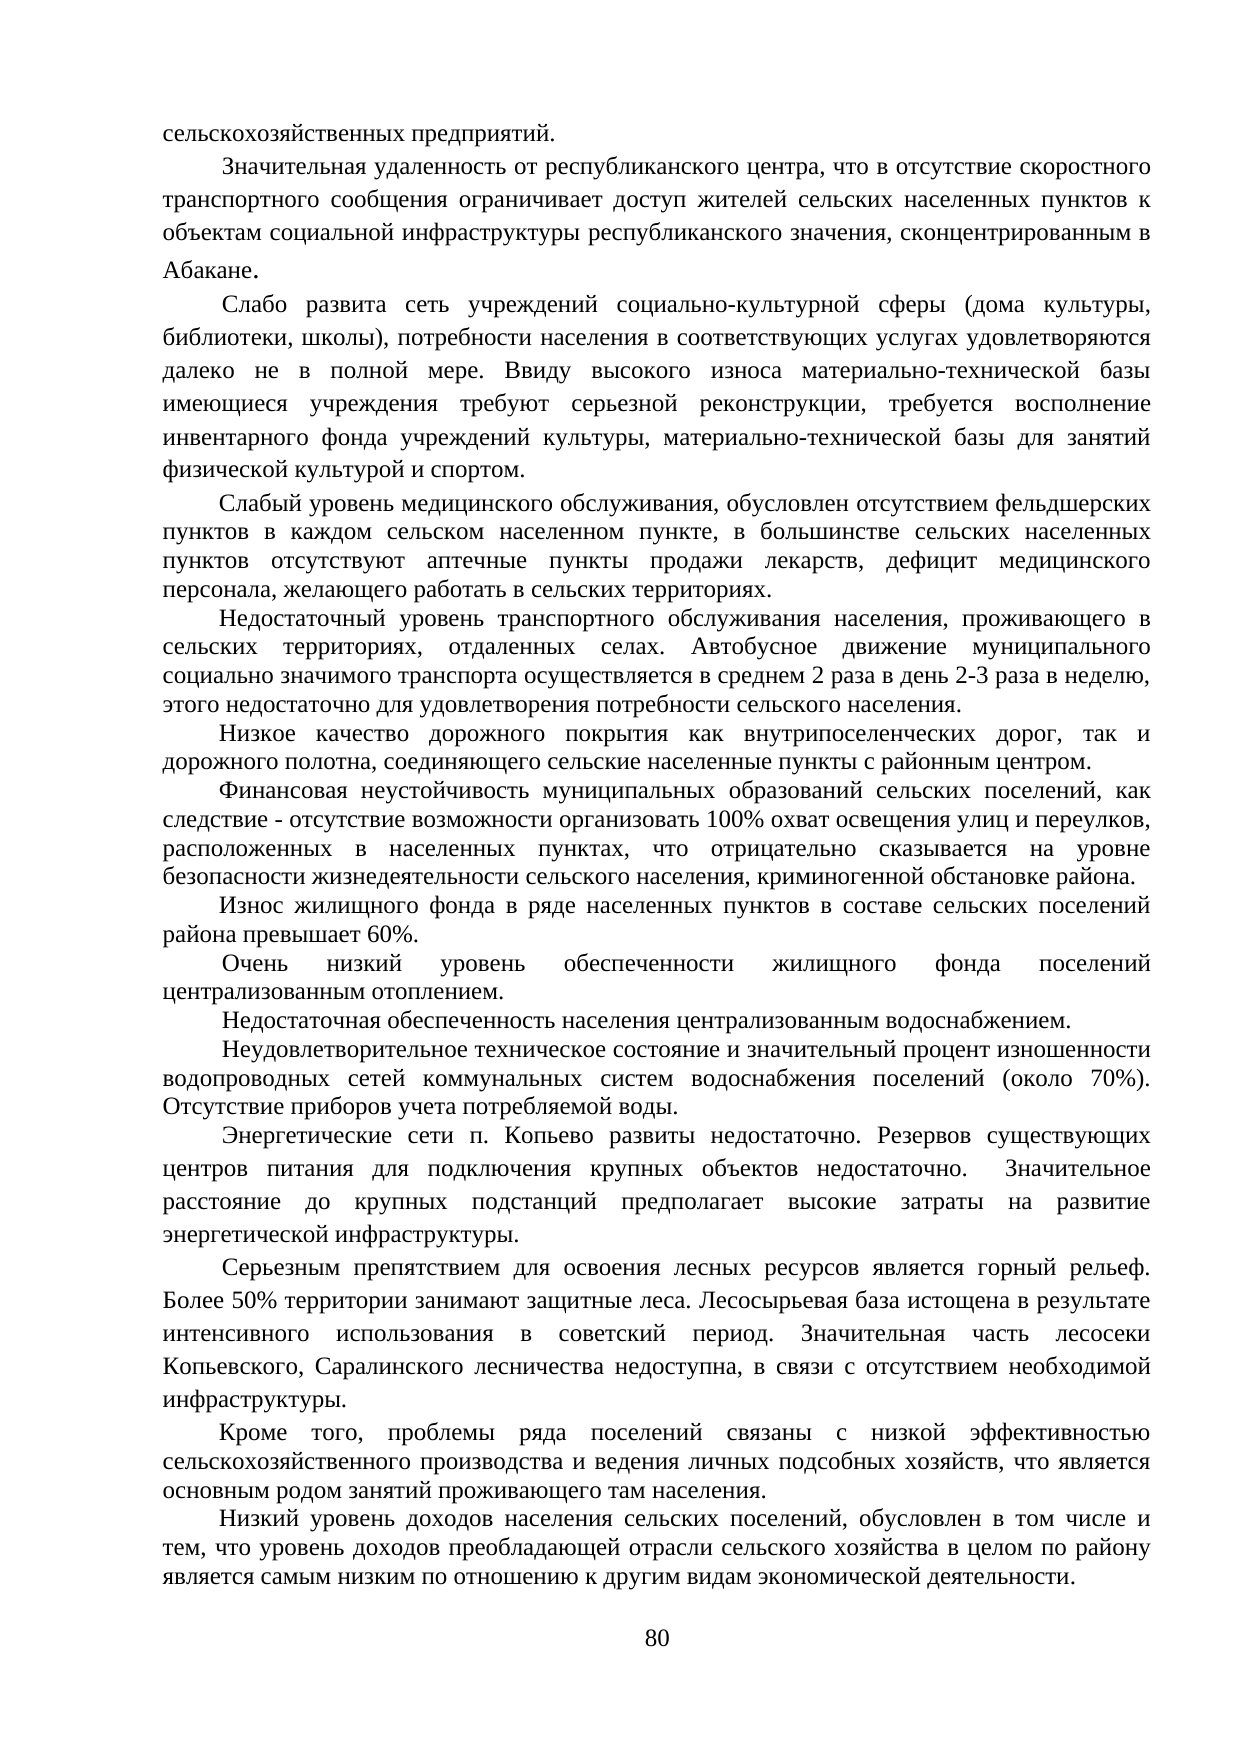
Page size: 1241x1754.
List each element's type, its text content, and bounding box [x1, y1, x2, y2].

list Очень низкий уровень обеспеченности жилищного фонда поселений централизованным отоплением. [162, 948, 1152, 1005]
text Неудовлетворительное техническое состояние и значительный процент изношенности водопроводных сетей коммунальных систем водоснабжения поселений (около 70%). Отсутствие приборов учета потребляемой воды. [162, 1034, 1152, 1120]
text Низкое качество дорожного покрытия как внутрипоселенческих дорог, так и дорожного полотна, соединяющего сельские населенные пункты с районным центром. [162, 718, 1152, 775]
text Недостаточный уровень транспортного обслуживания населения, проживающего в сельских территориях, отдаленных селах. Автобусное движение муниципального социально значимого транспорта осуществляется в среднем 2 раза в день 2-3 раза в неделю, этого недостаточно для удовлетворения потребности сельского населения. [162, 603, 1152, 718]
text Износ жилищного фонда в ряде населенных пунктов в составе сельских поселений района превышает 60%. [162, 890, 1152, 948]
text Энергетические сети п. Копьево развиты недостаточно. Резервов существующих центров питания для подключения крупных объектов недостаточно. Значительное расстояние до крупных подстанций предполагает высокие затраты на развитие энергетической инфраструктуры. [162, 1120, 1152, 1248]
text Слабый уровень медицинского обслуживания, обусловлен отсутствием фельдшерских пунктов в каждом сельском населенном пункте, в большинстве сельских населенных пунктов отсутствуют аптечные пункты продажи лекарств, дефицит медицинского персонала, желающего работать в сельских территориях. [162, 488, 1152, 603]
text Финансовая неустойчивость муниципальных образований сельских поселений, как следствие - отсутствие возможности организовать 100% охват освещения улиц и переулков, расположенных в населенных пунктах, что отрицательно сказывается на уровне безопасности жизнедеятельности сельского населения, криминогенной обстановке района. [162, 775, 1152, 890]
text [162, 118, 1152, 147]
text Слабо развита сеть учреждений социально-культурной сферы (дома культуры, библиотеки, школы), потребности населения в соответствующих услугах удовлетворяются далеко не в полной мере. Ввиду высокого износа материально-технической базы имеющиеся учреждения требуют серьезной реконструкции, требуется восполнение инвентарного фонда учреждений культуры, материально-технической базы для занятий физической культурой и спортом. [162, 289, 1152, 483]
text Кроме того, проблемы ряда поселений связаны с низкой эффективностью сельскохозяйственного производства и ведения личных подсобных хозяйств, что является основным родом занятий проживающего там населения. [162, 1417, 1152, 1503]
text Недостаточная обеспеченность населения централизованным водоснабжением. [162, 1005, 1152, 1034]
text Низкий уровень доходов населения сельских поселений, обусловлен в том числе и тем, что уровень доходов преобладающей отрасли сельского хозяйства в целом по району является самым низким по отношению к другим видам экономической деятельности. [162, 1503, 1152, 1590]
text Значительная удаленность от республиканского центра, что в отсутствие скоростного транспортного сообщения ограничивает доступ жителей сельских населенных пунктов к объектам социальной инфраструктуры республиканского значения, сконцентрированным в Абакане. [162, 151, 1152, 284]
text Серьезным препятствием для освоения лесных ресурсов является горный рельеф. Более 50% территории занимают защитные леса. Лесосырьевая база истощена в результате интенсивного использования в советский период. Значительная часть лесосеки Копьевского, Саралинского лесничества недоступна, в связи с отсутствием необходимой инфраструктуры. [162, 1252, 1152, 1413]
